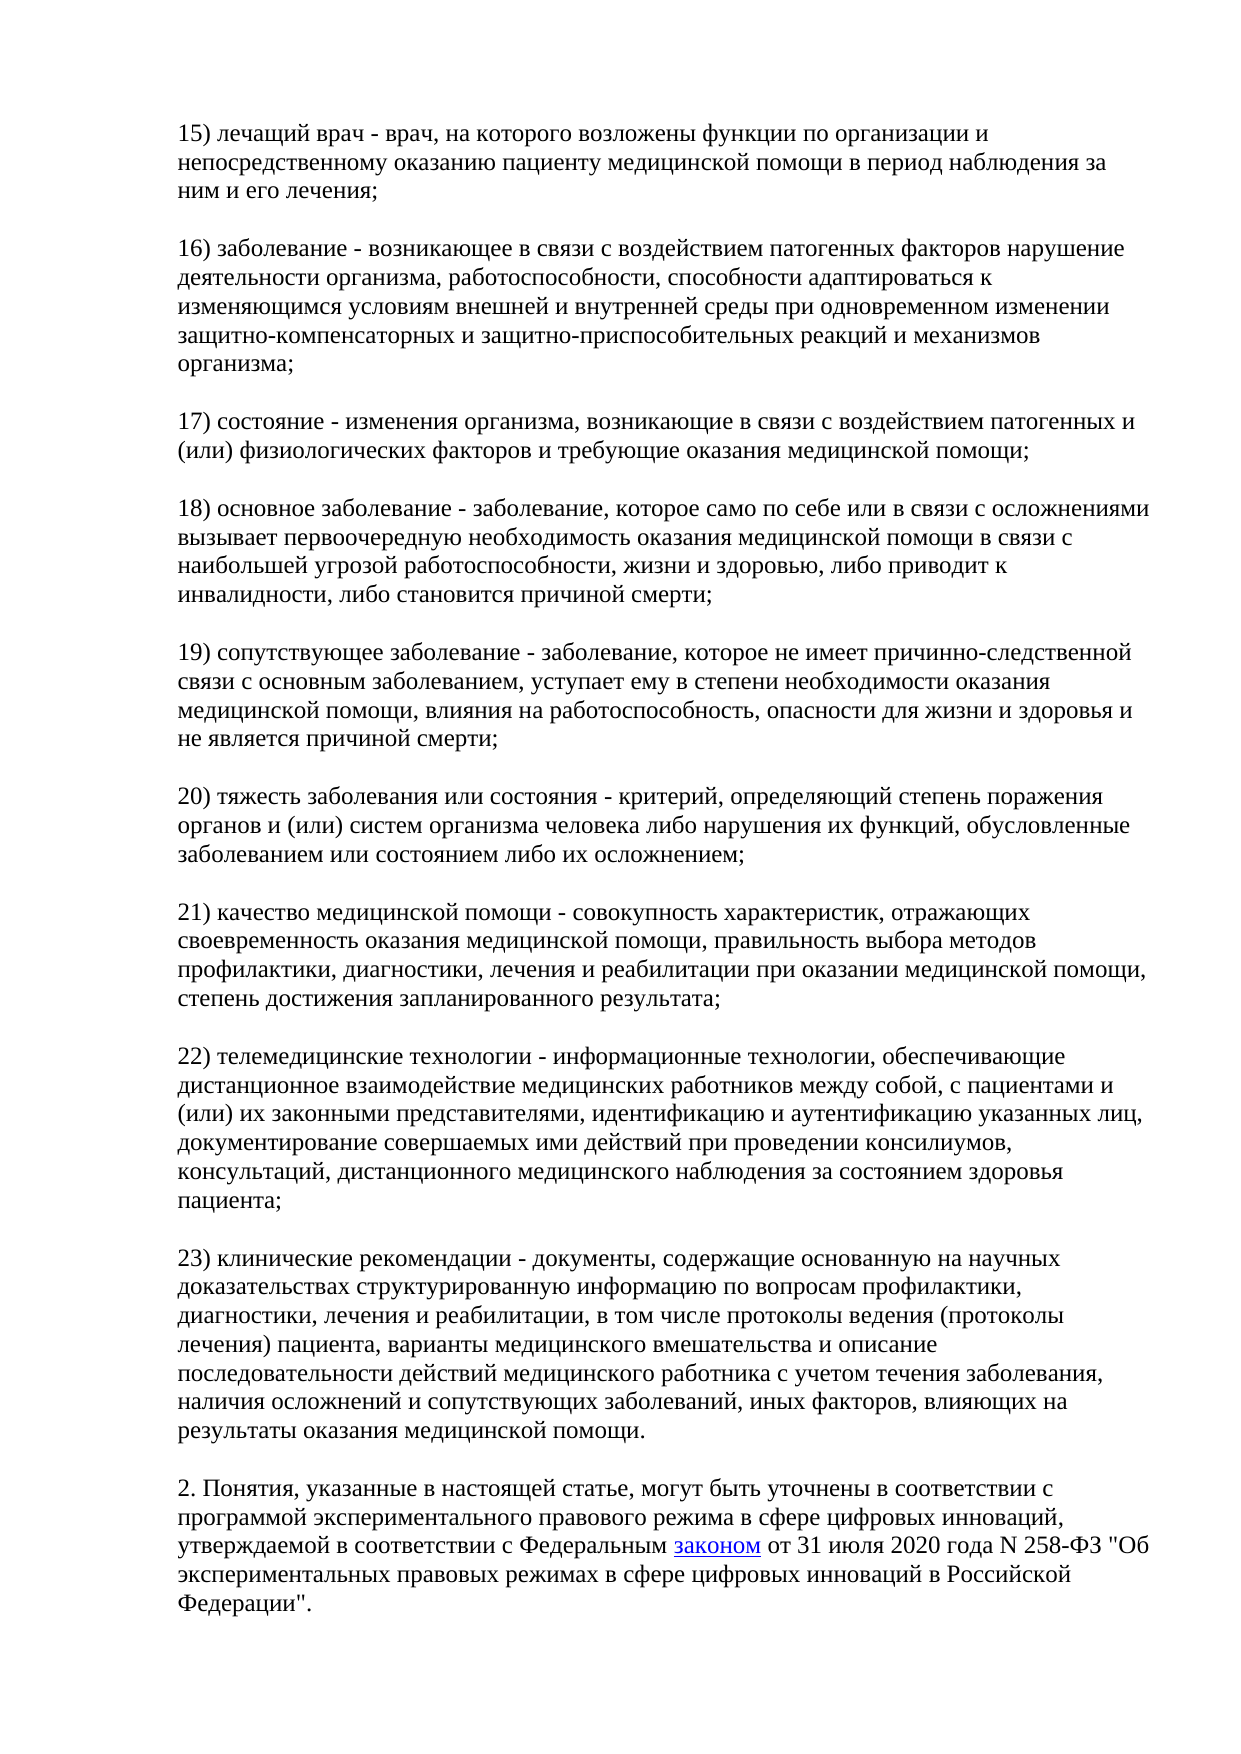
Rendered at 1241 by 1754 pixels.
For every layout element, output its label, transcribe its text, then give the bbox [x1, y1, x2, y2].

text 17) состояние - изменения организма, возникающие в связи с воздействием патогенных и (или) физиологических факторов и требующие оказания медицинской помощи; [177, 579, 1152, 637]
text 20) тяжесть заболевания или состояния - критерий, определяющий степень поражения органов и (или) систем организма человека либо нарушения их функций, обусловленные заболеванием или состоянием либо их осложнением; [177, 954, 1152, 1041]
text 19) сопутствующее заболевание - заболевание, которое не имеет причинно-следственной связи с основным заболеванием, уступает ему в степени необходимости оказания медицинской помощи, влияния на работоспособность, опасности для жизни и здоровья и не является причиной смерти; [177, 810, 1152, 925]
text 14) фармацевтический работник - физическое лицо, которое имеет фармацевтическое образование, работает в фармацевтической организации и в трудовые обязанности которого входят оптовая торговля лекарственными средствами, их хранение, перевозка и (или) розничная торговля лекарственными препаратами для медицинского применения (далее - лекарственные препараты), их изготовление, отпуск, хранение и перевозка; [177, 118, 1152, 262]
text 15) лечащий врач - врач, на которого возложены функции по организации и непосредственному оказанию пациенту медицинской помощи в период наблюдения за ним и его лечения; [177, 291, 1152, 377]
text 16) заболевание - возникающее в связи с воздействием патогенных факторов нарушение деятельности организма, работоспособности, способности адаптироваться к изменяющимся условиям внешней и внутренней среды при одновременном изменении защитно-компенсаторных и защитно-приспособительных реакций и механизмов организма; [177, 406, 1152, 550]
text 21) качество медицинской помощи - совокупность характеристик, отражающих своевременность оказания медицинской помощи, правильность выбора методов профилактики, диагностики, лечения и реабилитации при оказании медицинской помощи, степень достижения запланированного результата; [177, 1070, 1152, 1185]
text 23) клинические рекомендации - документы, содержащие основанную на научных доказательствах структурированную информацию по вопросам профилактики, диагностики, лечения и реабилитации, в том числе протоколы ведения (протоколы лечения) пациента, варианты медицинского вмешательства и описание последовательности действий медицинского работника с учетом течения заболевания, наличия осложнений и сопутствующих заболеваний, иных факторов, влияющих на результаты оказания медицинской помощи. [177, 1416, 1152, 1617]
text 22) телемедицинские технологии - информационные технологии, обеспечивающие дистанционное взаимодействие медицинских работников между собой, с пациентами и (или) их законными представителями, идентификацию и аутентификацию указанных лиц, документирование совершаемых ими действий при проведении консилиумов, консультаций, дистанционного медицинского наблюдения за состоянием здоровья пациента; [177, 1214, 1152, 1386]
text 18) основное заболевание - заболевание, которое само по себе или в связи с осложнениями вызывает первоочередную необходимость оказания медицинской помощи в связи с наибольшей угрозой работоспособности, жизни и здоровью, либо приводит к инвалидности, либо становится причиной смерти; [177, 666, 1152, 781]
